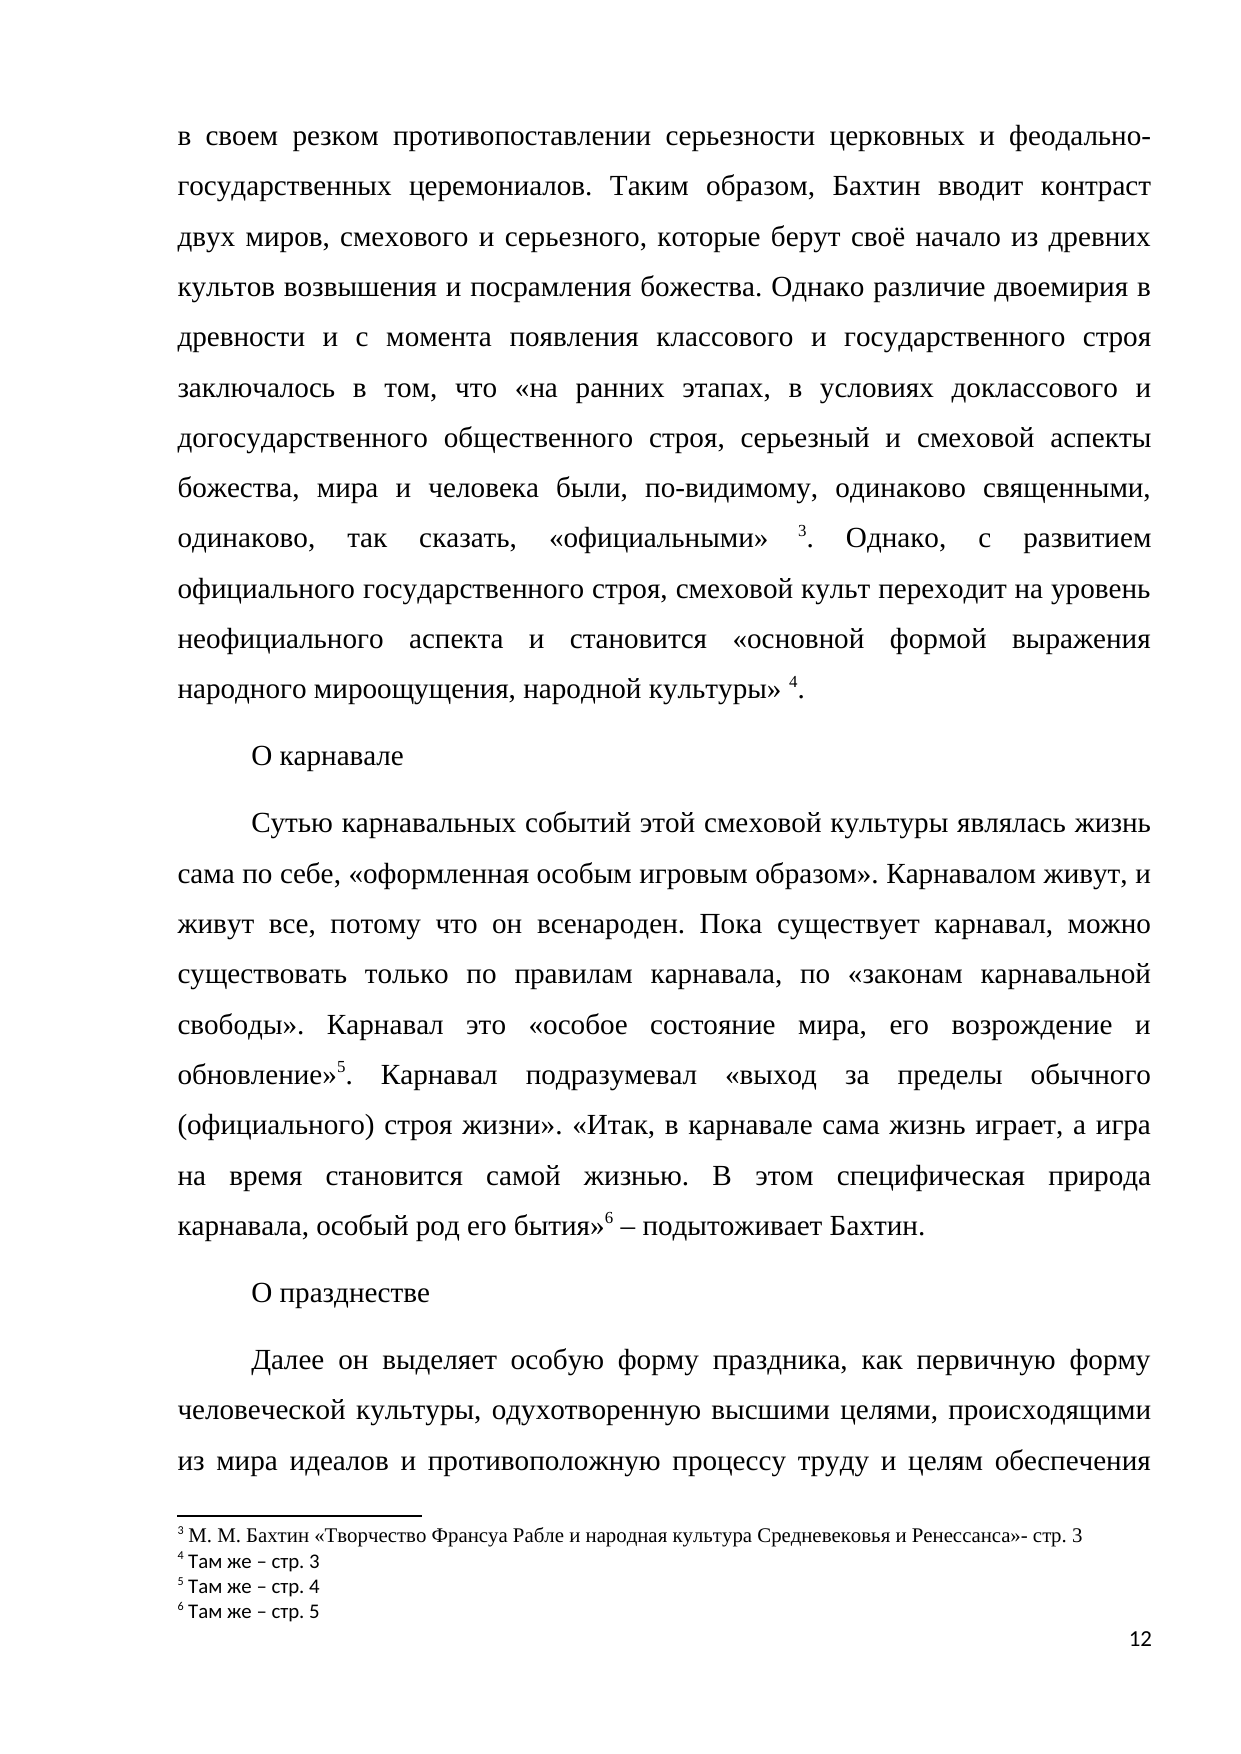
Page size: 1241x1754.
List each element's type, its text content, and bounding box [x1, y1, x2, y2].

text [177, 118, 1152, 705]
text Сутью карнавальных событий этой смеховой культуры являлась жизнь сама по себе, «оформленная особым игровым образом». Карнавалом живут, и живут все, потому что он всенароден. Пока существует карнавал, можно существовать только по правилам карнавала, по «законам карнавальной свободы». Карнавал это «особое состояние мира, его возрождение и обновление». Карнавал подразумевал «выход за пределы обычного (официального) строя жизни». «Итак, в карнавале сама жизнь играет, а игра на время становится самой жизнью. В этом специфическая природа карнавала, особый род его бытия» – подытоживает Бахтин. [177, 806, 1152, 1242]
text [177, 1342, 1152, 1476]
text О карнавале [177, 738, 1152, 772]
text О празднестве [177, 1275, 1152, 1308]
